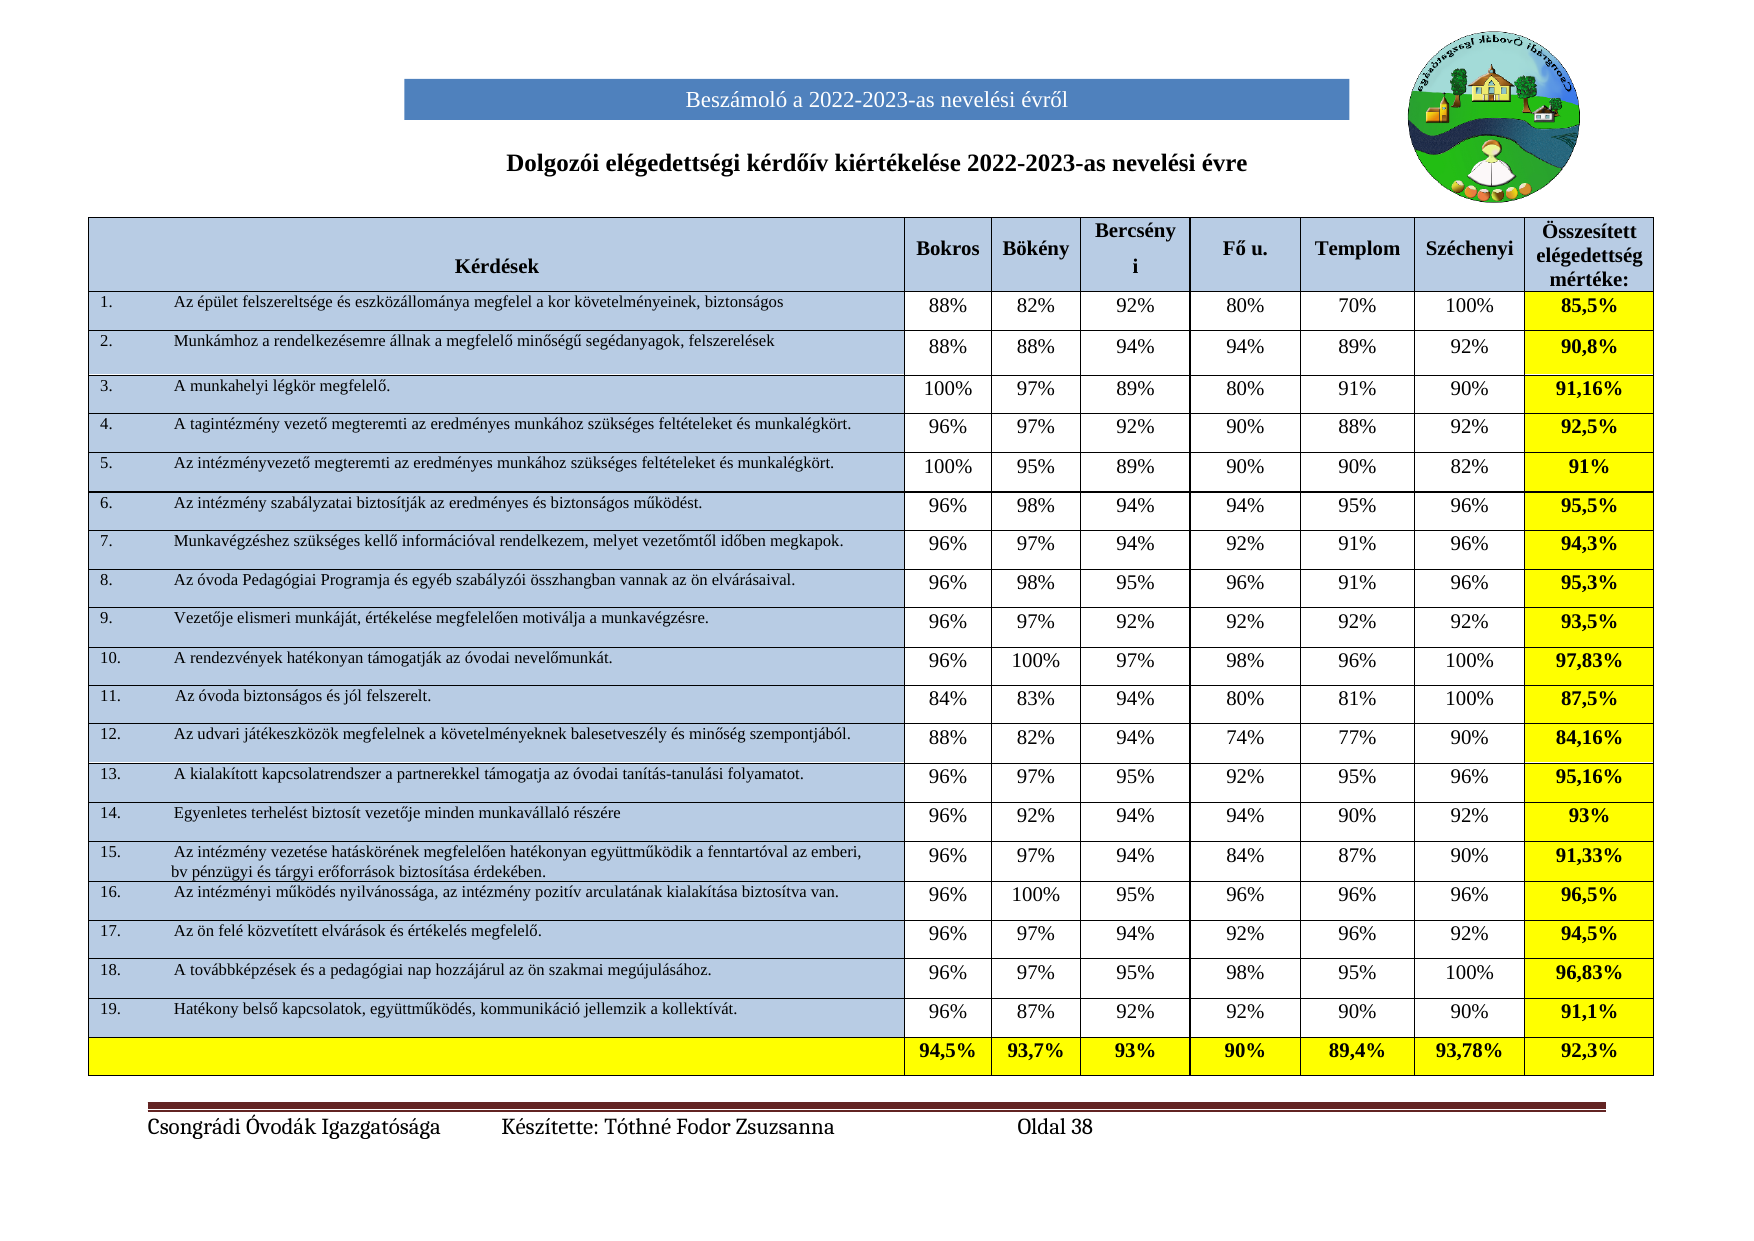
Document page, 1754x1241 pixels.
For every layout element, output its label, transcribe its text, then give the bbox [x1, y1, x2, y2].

table_cell 95% [1301, 764, 1414, 802]
table_cell 92% [1191, 531, 1300, 569]
table_cell 92% [1081, 414, 1189, 452]
table_cell 15. Az intézmény vezetése hatáskörének megfelelően hatékonyan együttműködik a fenntartóval az emberi, bv pénzügyi és tárgyi erőforrások biztosítása érdekében. [89, 842, 904, 881]
table_cell 90% [1301, 803, 1414, 841]
table_cell 96% [1191, 882, 1300, 920]
table_cell 94,5% [1525, 921, 1653, 958]
table_cell 98% [1191, 648, 1300, 685]
table_cell 96,83% [1525, 959, 1653, 998]
table_cell 94% [1081, 724, 1189, 762]
table_cell 97% [992, 531, 1080, 569]
table_cell 96% [1415, 764, 1524, 802]
table_cell 95% [1301, 959, 1414, 998]
table_cell 92% [1415, 331, 1524, 374]
table_header Kérdések [89, 218, 904, 291]
table_cell 91% [1301, 531, 1414, 569]
table_cell 91,33% [1525, 842, 1653, 881]
table_cell 95,3% [1525, 570, 1653, 607]
table_cell 97% [1081, 648, 1189, 685]
table_cell 80% [1191, 686, 1300, 723]
table_cell 96% [905, 921, 991, 958]
table_cell 92% [1301, 608, 1414, 647]
table_cell 94% [1081, 493, 1189, 530]
table_cell 13. A kialakított kapcsolatrendszer a partnerekkel támogatja az óvodai tanítás-tanulási folyamatot. [89, 764, 904, 802]
table_cell 97% [992, 608, 1080, 647]
table_cell 94% [1081, 803, 1189, 841]
table_cell 92% [1415, 921, 1524, 958]
table_cell 96% [905, 764, 991, 802]
table_cell 93% [1081, 1038, 1189, 1075]
table_cell 92% [992, 803, 1080, 841]
table_cell 80% [1191, 376, 1300, 413]
table_cell 97% [992, 414, 1080, 452]
table_cell 3. A munkahelyi légkör megfelelő. [89, 376, 904, 413]
table_cell 92% [1415, 414, 1524, 452]
table_cell 96% [905, 493, 991, 530]
table_cell 96% [905, 959, 991, 998]
table_cell 100% [1415, 959, 1524, 998]
table_cell 94% [1081, 686, 1189, 723]
table_cell 100% [905, 453, 991, 491]
table_cell 80% [1191, 292, 1300, 330]
table_cell 17. Az ön felé közvetített elvárások és értékelés megfelelő. [89, 921, 904, 958]
table_cell 100% [1415, 292, 1524, 330]
table_cell 95% [1081, 959, 1189, 998]
table_cell 77% [1301, 724, 1414, 762]
table_cell 12. Az udvari játékeszközök megfelelnek a követelményeknek balesetveszély és minőség szempontjából. [89, 724, 904, 762]
table_cell 91,1% [1525, 999, 1653, 1037]
table_cell 91% [1301, 570, 1414, 607]
table_cell 90% [1301, 999, 1414, 1037]
table_cell 92% [1081, 608, 1189, 647]
table_cell 98% [1191, 959, 1300, 998]
table_cell 87% [1301, 842, 1414, 881]
table_cell 8. Az óvoda Pedagógiai Programja és egyéb szabályzói összhangban vannak az ön elvárásaival. [89, 570, 904, 607]
table_cell 14. Egyenletes terhelést biztosít vezetője minden munkavállaló részére [89, 803, 904, 841]
table_cell 88% [905, 292, 991, 330]
table_cell 19. Hatékony belső kapcsolatok, együttműködés, kommunikáció jellemzik a kollektívát. [89, 999, 904, 1037]
table_cell 6. Az intézmény szabályzatai biztosítják az eredményes és biztonságos működést. [89, 493, 904, 530]
table_cell 91% [1301, 376, 1414, 413]
table_cell 100% [1415, 648, 1524, 685]
table_cell 93% [1525, 803, 1653, 841]
table_cell 90% [1415, 842, 1524, 881]
table_cell 96% [1415, 570, 1524, 607]
table_cell 4. A tagintézmény vezető megteremti az eredményes munkához szükséges feltételeket és munkalégkört. [89, 414, 904, 452]
table_cell 96% [1301, 921, 1414, 958]
table_cell 70% [1301, 292, 1414, 330]
table_header Bercsényi [1081, 218, 1189, 291]
table_cell 98% [992, 570, 1080, 607]
table_cell 94% [1191, 803, 1300, 841]
table_cell 97% [992, 921, 1080, 958]
table_cell 82% [1415, 453, 1524, 491]
text Dolgozói elégedettségi kérdőív kiértékelése 2022-2023-as nevelési évre [148, 148, 1606, 176]
table_cell 98% [992, 493, 1080, 530]
table_cell 96% [905, 999, 991, 1037]
table_cell 7. Munkavégzéshez szükséges kellő információval rendelkezem, melyet vezetőmtől időben megkapok. [89, 531, 904, 569]
table_cell 89% [1301, 331, 1414, 374]
table_cell 96% [905, 531, 991, 569]
table_cell 95,5% [1525, 493, 1653, 530]
table_cell 94% [1191, 331, 1300, 374]
table_cell 89,4% [1301, 1038, 1414, 1075]
table_cell 93,7% [992, 1038, 1080, 1075]
table_cell 89% [1081, 453, 1189, 491]
table_cell 96% [1415, 882, 1524, 920]
table_cell 92,5% [1525, 414, 1653, 452]
table_cell 96% [1191, 570, 1300, 607]
table_cell [89, 1038, 904, 1075]
table_cell 1. Az épület felszereltsége és eszközállománya megfelel a kor követelményeinek, biztonságos [89, 292, 904, 330]
table_cell 95% [1081, 570, 1189, 607]
table_cell 85,5% [1525, 292, 1653, 330]
table_cell 90% [1191, 1038, 1300, 1075]
table_cell 97% [992, 842, 1080, 881]
table_cell 82% [992, 292, 1080, 330]
table_cell 96% [905, 842, 991, 881]
table_cell 92% [1415, 803, 1524, 841]
table_cell 94% [1191, 493, 1300, 530]
picture [1401, 25, 1587, 148]
table_cell 82% [992, 724, 1080, 762]
table_cell 89% [1081, 376, 1189, 413]
table_cell 95% [1081, 764, 1189, 802]
table_cell 10. A rendezvények hatékonyan támogatják az óvodai nevelőmunkát. [89, 648, 904, 685]
table_cell 16. Az intézményi működés nyilvánossága, az intézmény pozitív arculatának kialakítása biztosítva van. [89, 882, 904, 920]
table_cell 93,5% [1525, 608, 1653, 647]
table_cell 97% [992, 376, 1080, 413]
table_header Fő u. [1191, 218, 1300, 291]
table_cell 100% [1415, 686, 1524, 723]
table_cell 87,5% [1525, 686, 1653, 723]
table_cell 94% [1081, 531, 1189, 569]
table_cell 92% [1081, 999, 1189, 1037]
table_header Széchenyi [1415, 218, 1524, 291]
table_cell 81% [1301, 686, 1414, 723]
table_cell 90% [1191, 453, 1300, 491]
picture [1401, 176, 1587, 209]
table_header Összesített elégedettség mértéke: [1525, 218, 1653, 291]
table_header Bokros [905, 218, 991, 291]
table_cell 96% [905, 570, 991, 607]
table_cell 90% [1301, 453, 1414, 491]
table_cell 94% [1081, 921, 1189, 958]
table_cell 96% [1301, 882, 1414, 920]
table_cell 87% [992, 999, 1080, 1037]
table_cell 94,5% [905, 1038, 991, 1075]
table_cell 88% [905, 331, 991, 374]
table_cell 90% [1415, 376, 1524, 413]
table_cell 96% [1415, 531, 1524, 569]
table_cell 91,16% [1525, 376, 1653, 413]
table_cell 90% [1415, 724, 1524, 762]
table_cell 96% [905, 608, 991, 647]
table_cell 95% [1081, 882, 1189, 920]
table_cell 74% [1191, 724, 1300, 762]
table_cell 5. Az intézményvezető megteremti az eredményes munkához szükséges feltételeket és munkalégkört. [89, 453, 904, 491]
table_cell 92% [1415, 608, 1524, 647]
table_cell 96% [905, 648, 991, 685]
table_cell 95% [1301, 493, 1414, 530]
table_cell 88% [1301, 414, 1414, 452]
table_cell 94,3% [1525, 531, 1653, 569]
table_cell 92,3% [1525, 1038, 1653, 1075]
table_cell 94% [1081, 331, 1189, 374]
table_cell 90% [1415, 999, 1524, 1037]
table_cell 92% [1191, 608, 1300, 647]
table_cell 96% [905, 882, 991, 920]
table_cell 92% [1191, 921, 1300, 958]
table_cell 100% [992, 648, 1080, 685]
table_cell 91% [1525, 453, 1653, 491]
table_cell 84,16% [1525, 724, 1653, 762]
table_cell 93,78% [1415, 1038, 1524, 1075]
table_cell 88% [905, 724, 991, 762]
table_cell 97,83% [1525, 648, 1653, 685]
table_cell 18. A továbbképzések és a pedagógiai nap hozzájárul az ön szakmai megújulásához. [89, 959, 904, 998]
table_cell 11. Az óvoda biztonságos és jól felszerelt. [89, 686, 904, 723]
table_cell 88% [992, 331, 1080, 374]
table_cell 2. Munkámhoz a rendelkezésemre állnak a megfelelő minőségű segédanyagok, felszerelések [89, 331, 904, 374]
table_cell 92% [1191, 764, 1300, 802]
table_cell 96% [1301, 648, 1414, 685]
table_cell 9. Vezetője elismeri munkáját, értékelése megfelelően motiválja a munkavégzésre. [89, 608, 904, 647]
table_cell 95,16% [1525, 764, 1653, 802]
table_cell 96,5% [1525, 882, 1653, 920]
table_cell 96% [1415, 493, 1524, 530]
table_header Templom [1301, 218, 1414, 291]
table_cell 84% [1191, 842, 1300, 881]
table_header Bökény [992, 218, 1080, 291]
table_cell 90% [1191, 414, 1300, 452]
table_cell 100% [905, 376, 991, 413]
table_cell 94% [1081, 842, 1189, 881]
table_cell 100% [992, 882, 1080, 920]
table_cell 92% [1191, 999, 1300, 1037]
table_cell 83% [992, 686, 1080, 723]
table_cell 92% [1081, 292, 1189, 330]
table_cell 97% [992, 764, 1080, 802]
table_cell 90,8% [1525, 331, 1653, 374]
table_cell 96% [905, 414, 991, 452]
table_cell 97% [992, 959, 1080, 998]
table_cell 84% [905, 686, 991, 723]
table_cell 96% [905, 803, 991, 841]
table_cell 95% [992, 453, 1080, 491]
